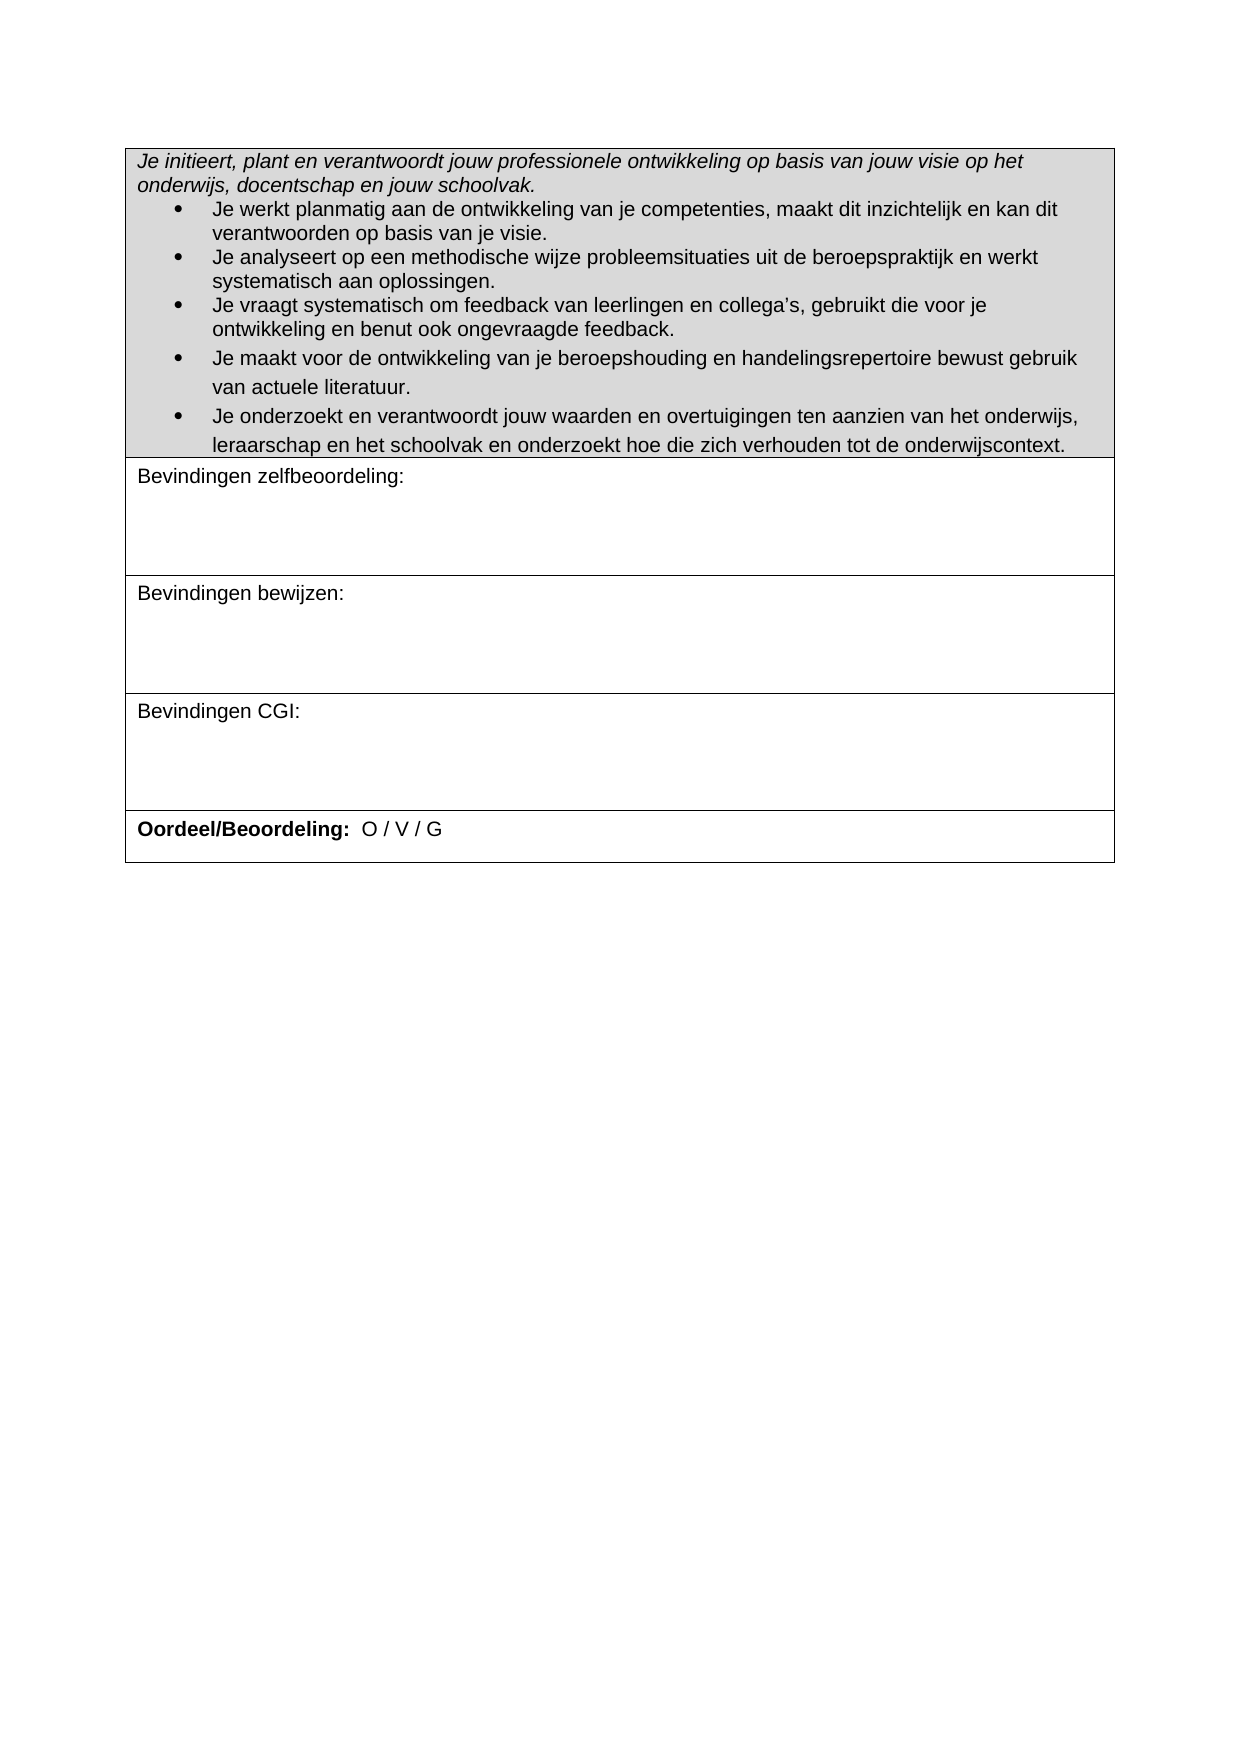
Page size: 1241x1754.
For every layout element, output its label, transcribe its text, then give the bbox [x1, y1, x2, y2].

table_cell Bevindingen CGI: [126, 694, 1114, 810]
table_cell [126, 149, 1114, 457]
table_cell Bevindingen bewijzen: [126, 576, 1114, 692]
table_cell Oordeel/Beoordeling: O / V / G [126, 811, 1114, 862]
table_cell Bevindingen zelfbeoordeling: [126, 458, 1114, 575]
